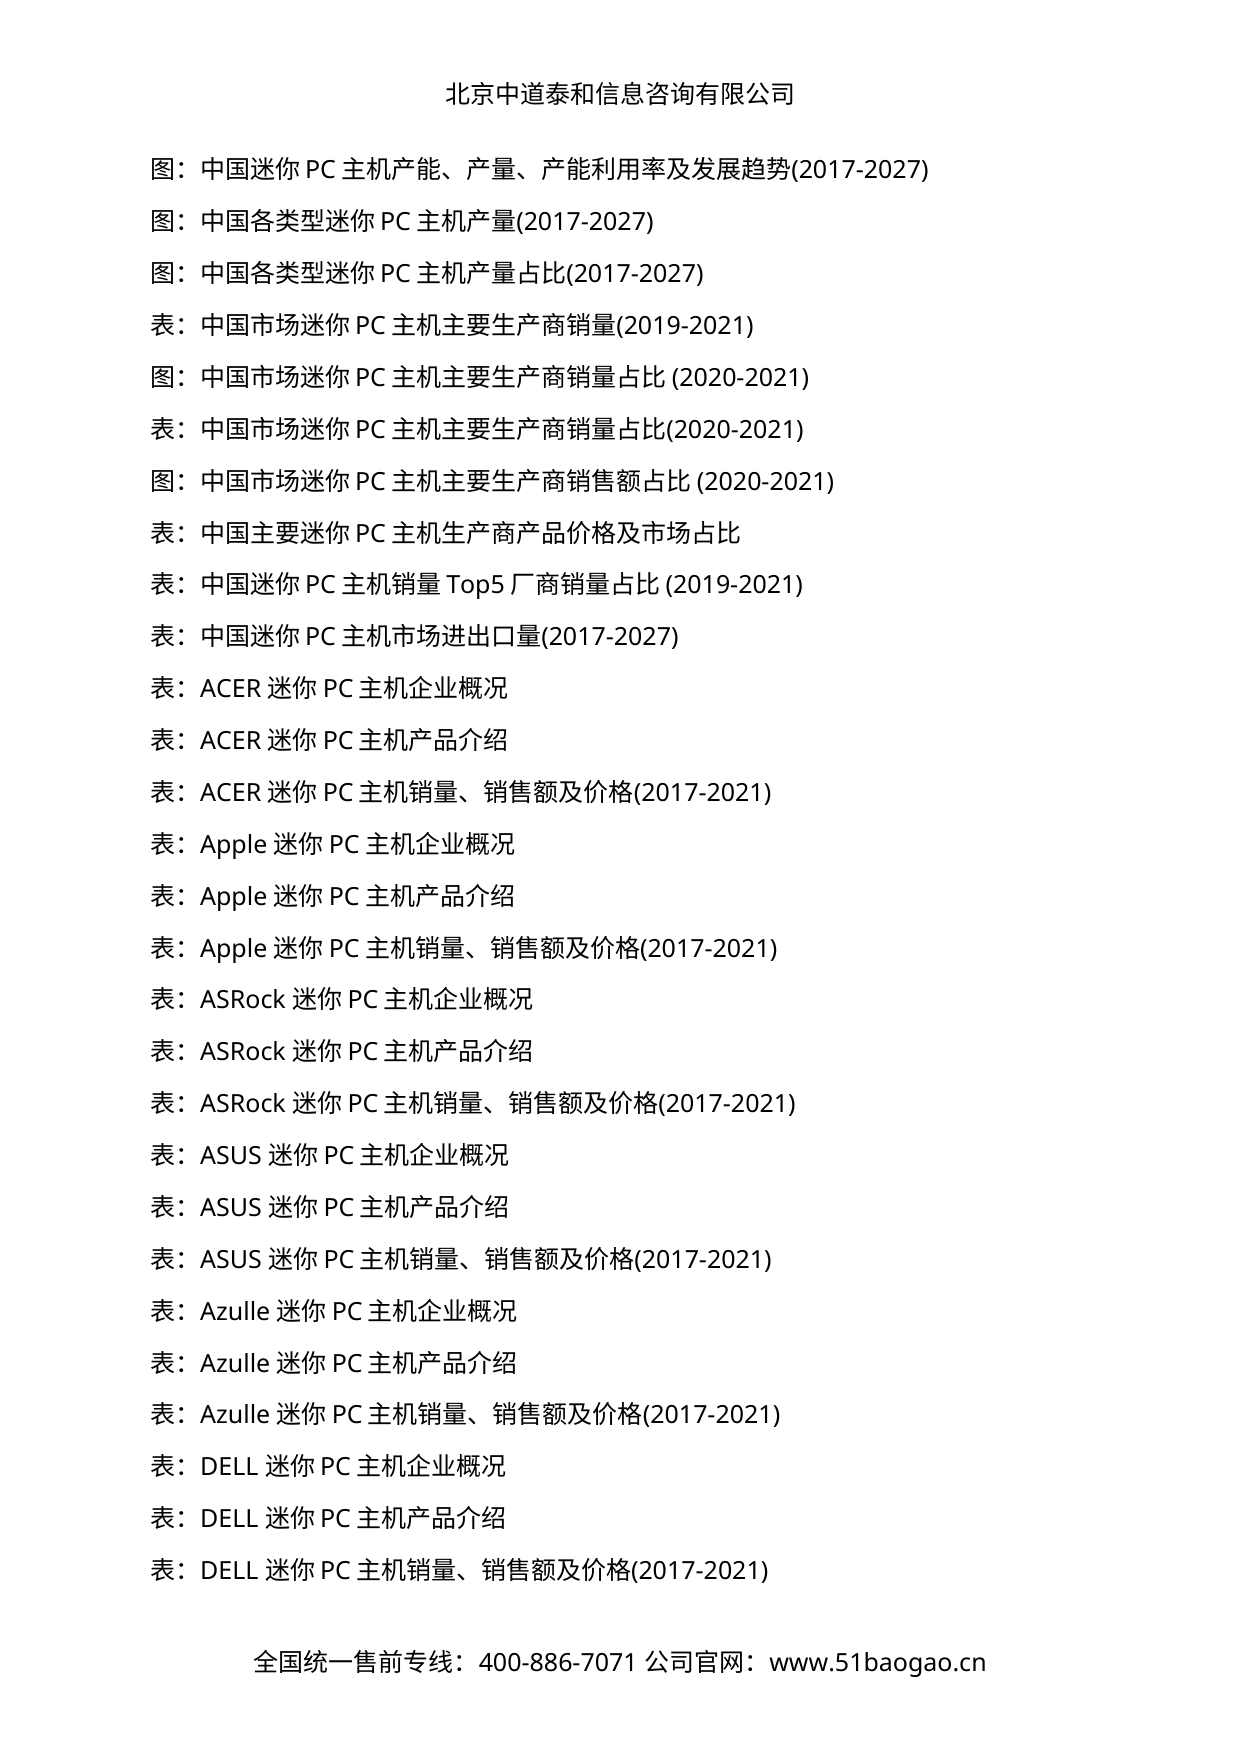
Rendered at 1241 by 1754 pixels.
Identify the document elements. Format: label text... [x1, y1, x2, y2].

text 表：中国市场迷你PC主机主要生产商销量(2019-2021) [150, 306, 1090, 342]
text 表：Apple 迷你PC主机产品介绍 [150, 876, 1090, 912]
text 表：中国主要迷你PC主机生产商产品价格及市场占比 [150, 513, 1090, 549]
text 图：中国市场迷你PC主机主要生产商销售额占比 (2020-2021) [150, 461, 1090, 497]
text 表：ASRock 迷你PC主机企业概况 [150, 980, 1090, 1016]
text 表：ASUS 迷你PC主机销量、销售额及价格(2017-2021) [150, 1239, 1090, 1276]
text 表：中国迷你PC主机销量Top5厂商销量占比 (2019-2021) [150, 565, 1090, 601]
text 表：ASRock 迷你PC主机销量、销售额及价格(2017-2021) [150, 1084, 1090, 1120]
text 图：中国各类型迷你PC主机产量(2017-2027) [150, 202, 1090, 238]
text 表：Apple 迷你PC主机销量、销售额及价格(2017-2021) [150, 928, 1090, 964]
text 表：Apple 迷你PC主机企业概况 [150, 824, 1090, 861]
text 表：ASRock 迷你PC主机产品介绍 [150, 1032, 1090, 1068]
text 表：中国迷你PC主机市场进出口量(2017-2027) [150, 617, 1090, 653]
text 表：DELL 迷你PC主机企业概况 [150, 1447, 1090, 1483]
text 表：Azulle 迷你PC主机销量、销售额及价格(2017-2021) [150, 1395, 1090, 1431]
text 图：中国迷你PC主机产能、产量、产能利用率及发展趋势(2017-2027) [150, 150, 1090, 186]
text 表：ACER 迷你PC主机企业概况 [150, 669, 1090, 705]
text 表：ASUS 迷你PC主机企业概况 [150, 1136, 1090, 1172]
text 表：Azulle 迷你PC主机企业概况 [150, 1291, 1090, 1327]
text 表：ACER 迷你PC主机产品介绍 [150, 721, 1090, 757]
text 表：DELL 迷你PC主机产品介绍 [150, 1499, 1090, 1535]
text 表：中国市场迷你PC主机主要生产商销量占比(2020-2021) [150, 409, 1090, 446]
text 图：中国市场迷你PC主机主要生产商销量占比 (2020-2021) [150, 357, 1090, 394]
text 表：DELL 迷你PC主机销量、销售额及价格(2017-2021) [150, 1551, 1090, 1587]
text 图：中国各类型迷你PC主机产量占比(2017-2027) [150, 254, 1090, 290]
text 表：ACER 迷你PC主机销量、销售额及价格(2017-2021) [150, 772, 1090, 809]
text 表：Azulle 迷你PC主机产品介绍 [150, 1343, 1090, 1379]
text 表：ASUS 迷你PC主机产品介绍 [150, 1187, 1090, 1224]
